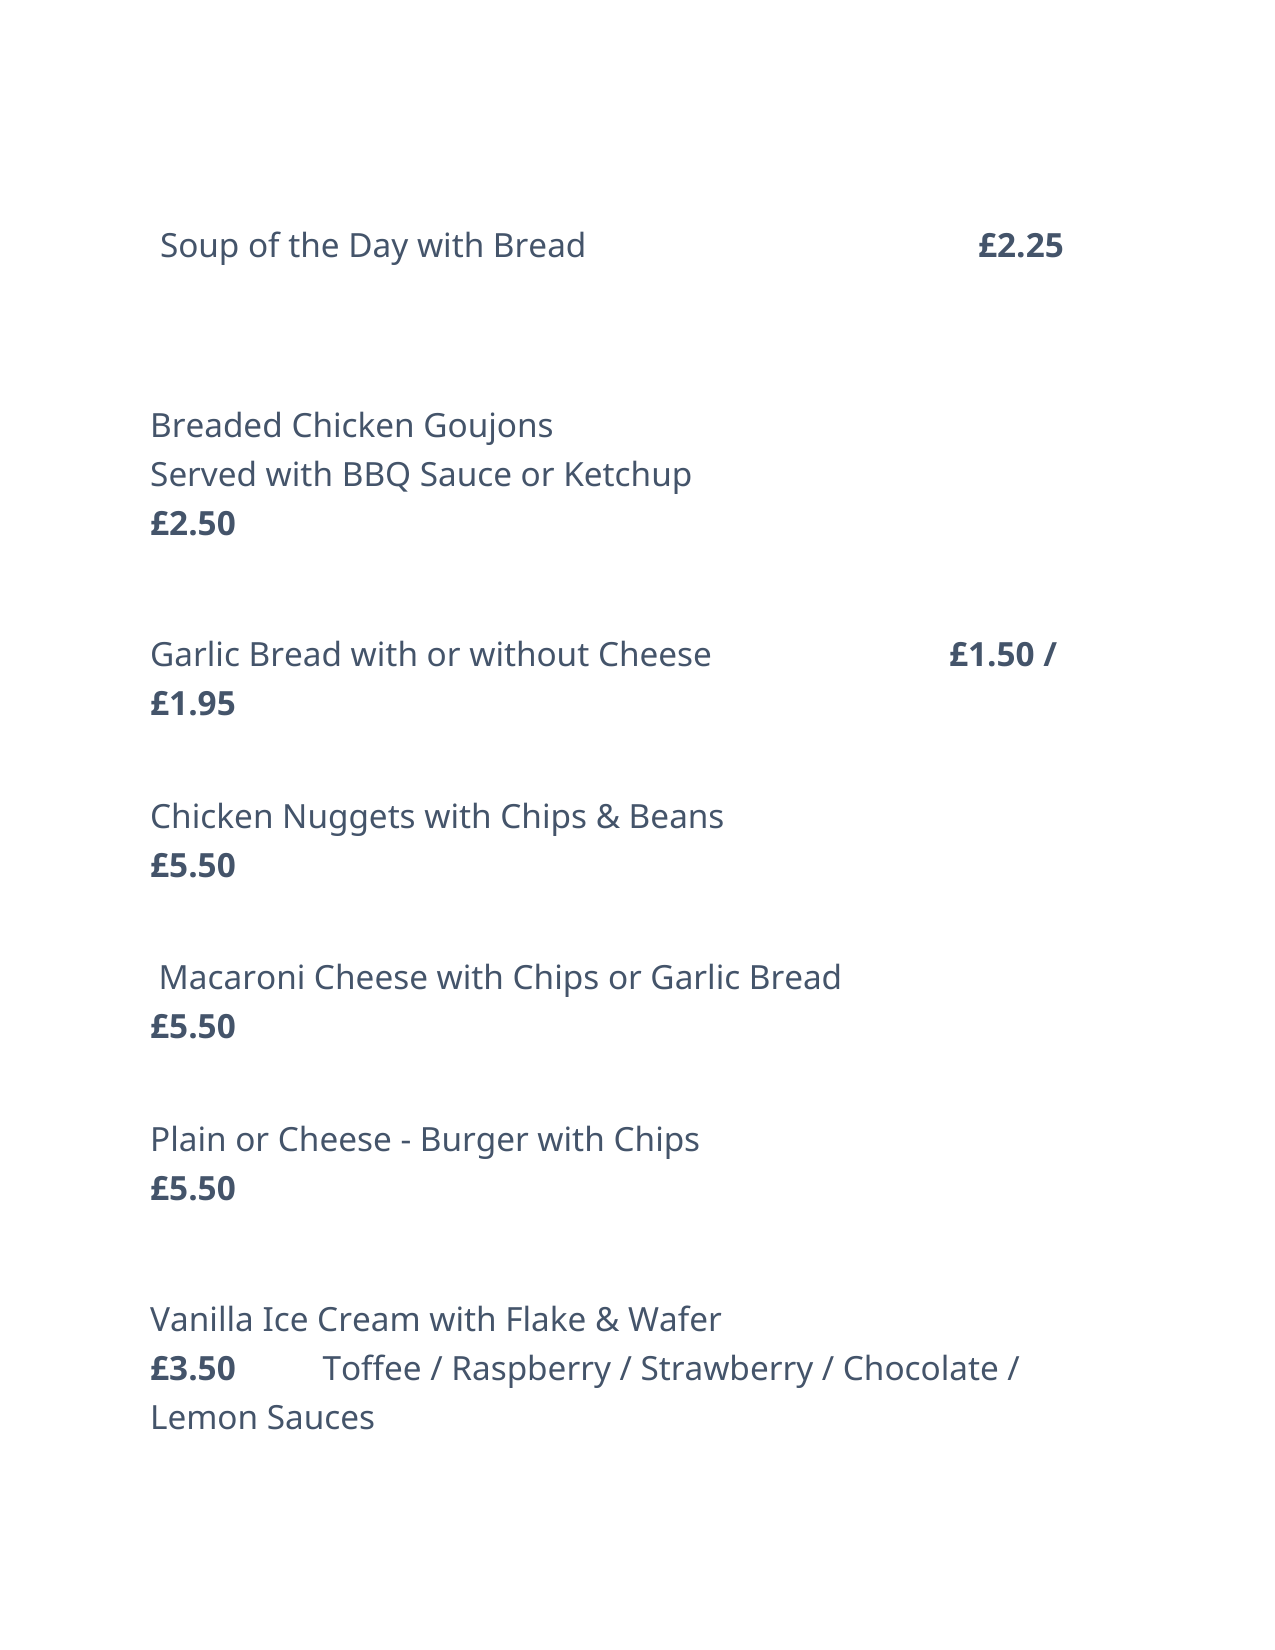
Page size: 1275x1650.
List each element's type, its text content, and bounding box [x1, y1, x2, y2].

text Chicken Nuggets with Chips & Beans £5.50 [150, 793, 1125, 887]
text Vanilla Ice Cream with Flake & Wafer £3.50 Toffee / Raspberry / Strawberry / Chocolate / Lemon Sauces [150, 1296, 1125, 1439]
text Soup of the Day with Bread £2.25 [150, 222, 1125, 316]
text Breaded Chicken Goujons Served with BBQ Sauce or Ketchup £2.50 [150, 402, 1125, 545]
text Garlic Bread with or without Cheese £1.50 / £1.95 [150, 631, 1125, 726]
text Plain or Cheese - Burger with Chips £5.50 [150, 1116, 1125, 1210]
text Macaroni Cheese with Chips or Garlic Bread £5.50 [150, 954, 1125, 1048]
